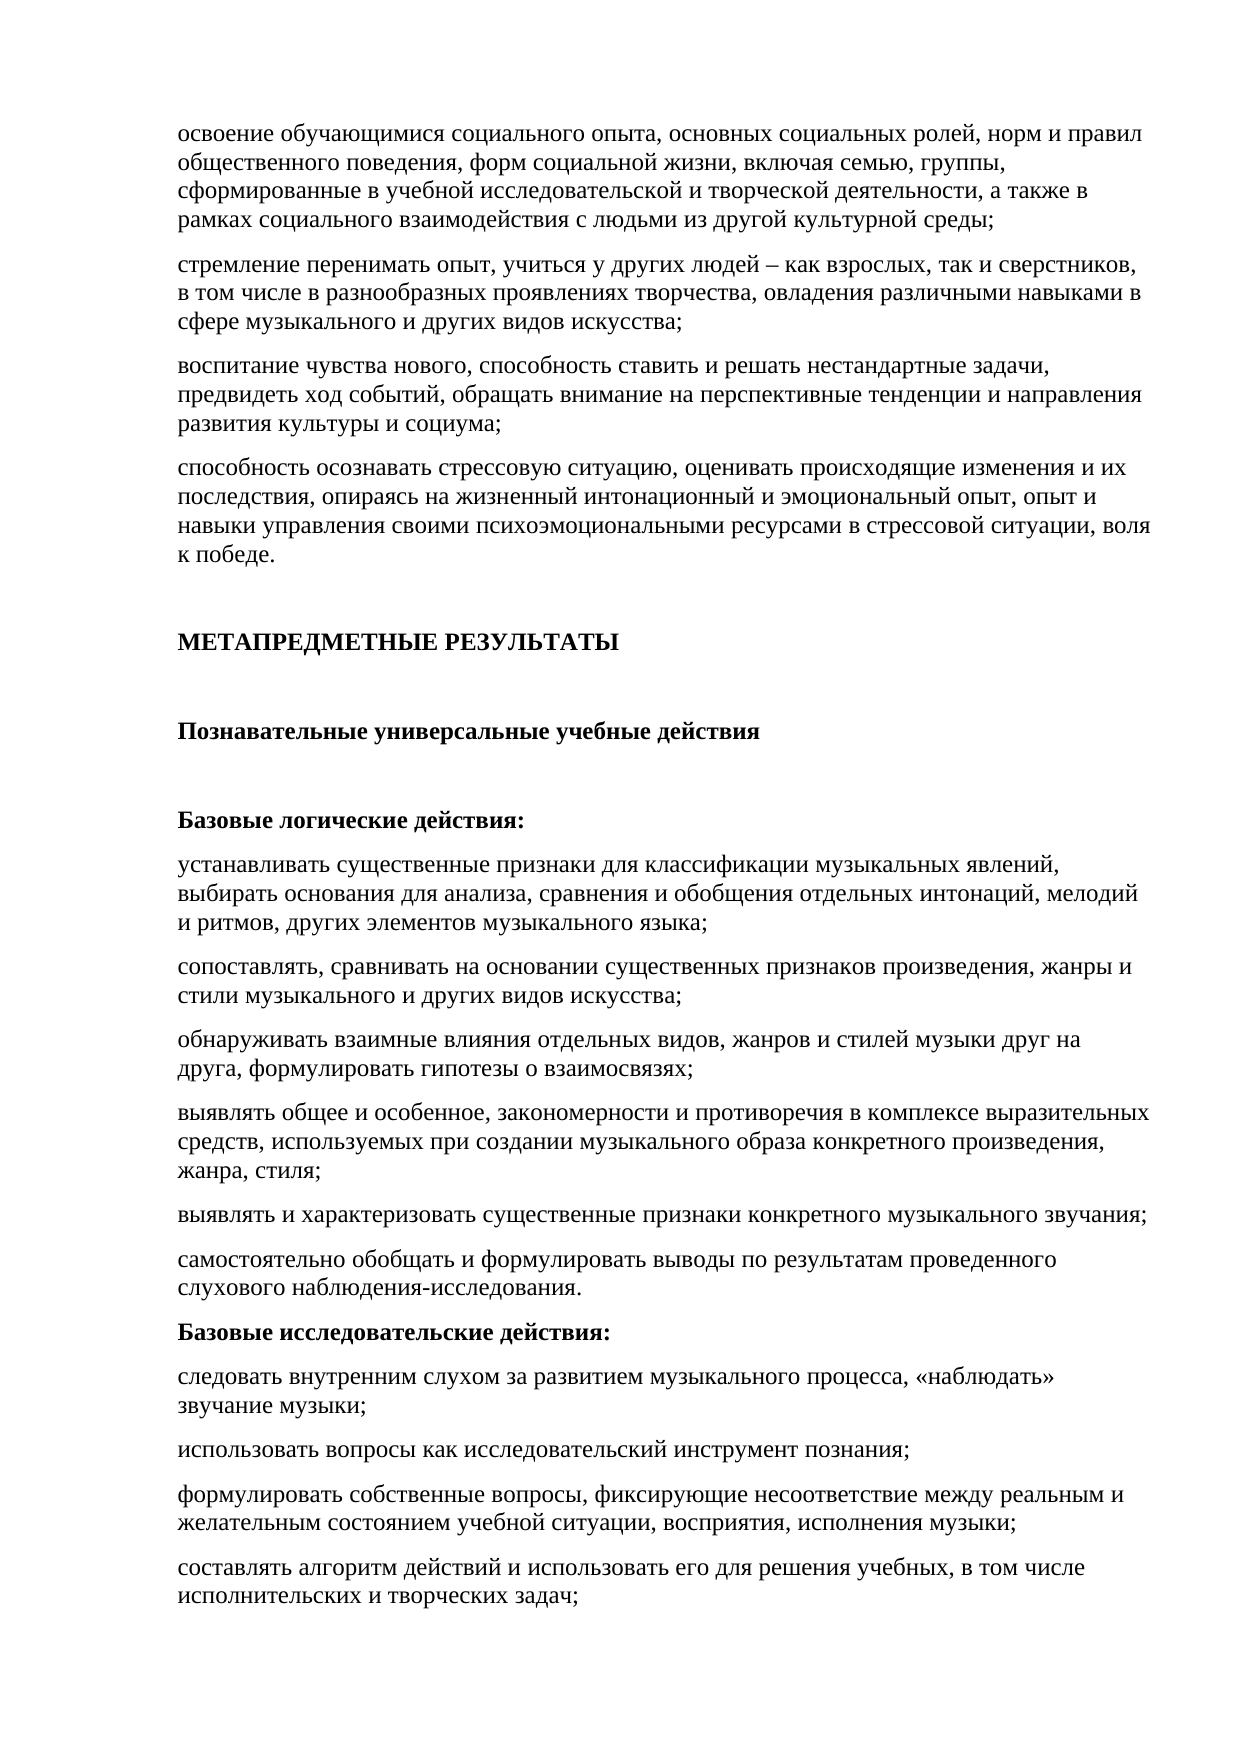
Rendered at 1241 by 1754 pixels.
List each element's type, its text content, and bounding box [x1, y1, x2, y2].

text выявлять общее и особенное, закономерности и противоречия в комплексе выразительных средств, используемых при создании музыкального образа конкретного произведения, жанра, стиля; [177, 1097, 1152, 1184]
text выявлять и характеризовать существенные признаки конкретного музыкального звучания; [177, 1199, 1152, 1228]
text составлять алгоритм действий и использовать его для решения учебных, в том числе исполнительских и творческих задач; [177, 1552, 1152, 1609]
text способность осознавать стрессовую ситуацию, оценивать происходящие изменения и их последствия, опираясь на жизненный интонационный и эмоциональный опыт, опыт и навыки управления своими психоэмоциональными ресурсами в стрессовой ситуации, воля к победе. [177, 452, 1152, 567]
text самостоятельно обобщать и формулировать выводы по результатам проведенного слухового наблюдения-исследования. [177, 1244, 1152, 1301]
text следовать внутренним слухом за развитием музыкального процесса, «наблюдать» звучание музыки; [177, 1361, 1152, 1419]
text Базовые исследовательские действия: [177, 1317, 1152, 1346]
text обнаруживать взаимные влияния отдельных видов, жанров и стилей музыки друг на друга, формулировать гипотезы о взаимосвязях; [177, 1024, 1152, 1082]
text Базовые логические действия: [177, 805, 1152, 834]
text воспитание чувства нового, способность ставить и решать нестандартные задачи, предвидеть ход событий, обращать внимание на перспективные тенденции и направления развития культуры и социума; [177, 351, 1152, 437]
text формулировать собственные вопросы, фиксирующие несоответствие между реальным и желательным состоянием учебной ситуации, восприятия, исполнения музыки; [177, 1479, 1152, 1536]
text Познавательные универсальные учебные действия [177, 716, 1152, 745]
text освоение обучающимися социального опыта, основных социальных ролей, норм и правил общественного поведения, форм социальной жизни, включая семью, группы, сформированные в учебной исследовательской и творческой деятельности, а также в рамках социального взаимодействия с людьми из другой культурной среды; [177, 118, 1152, 233]
text использовать вопросы как исследовательский инструмент познания; [177, 1434, 1152, 1463]
text МЕТАПРЕДМЕТНЫЕ РЕЗУЛЬТАТЫ [177, 627, 1152, 656]
text стремление перенимать опыт, учиться у других людей – как взрослых, так и сверстников, в том числе в разнообразных проявлениях творчества, овладения различными навыками в сфере музыкального и других видов искусства; [177, 249, 1152, 335]
text устанавливать существенные признаки для классификации музыкальных явлений, выбирать основания для анализа, сравнения и обобщения отдельных интонаций, мелодий и ритмов, других элементов музыкального языка; [177, 849, 1152, 936]
text сопоставлять, сравнивать на основании существенных признаков произведения, жанры и стили музыкального и других видов искусства; [177, 951, 1152, 1009]
